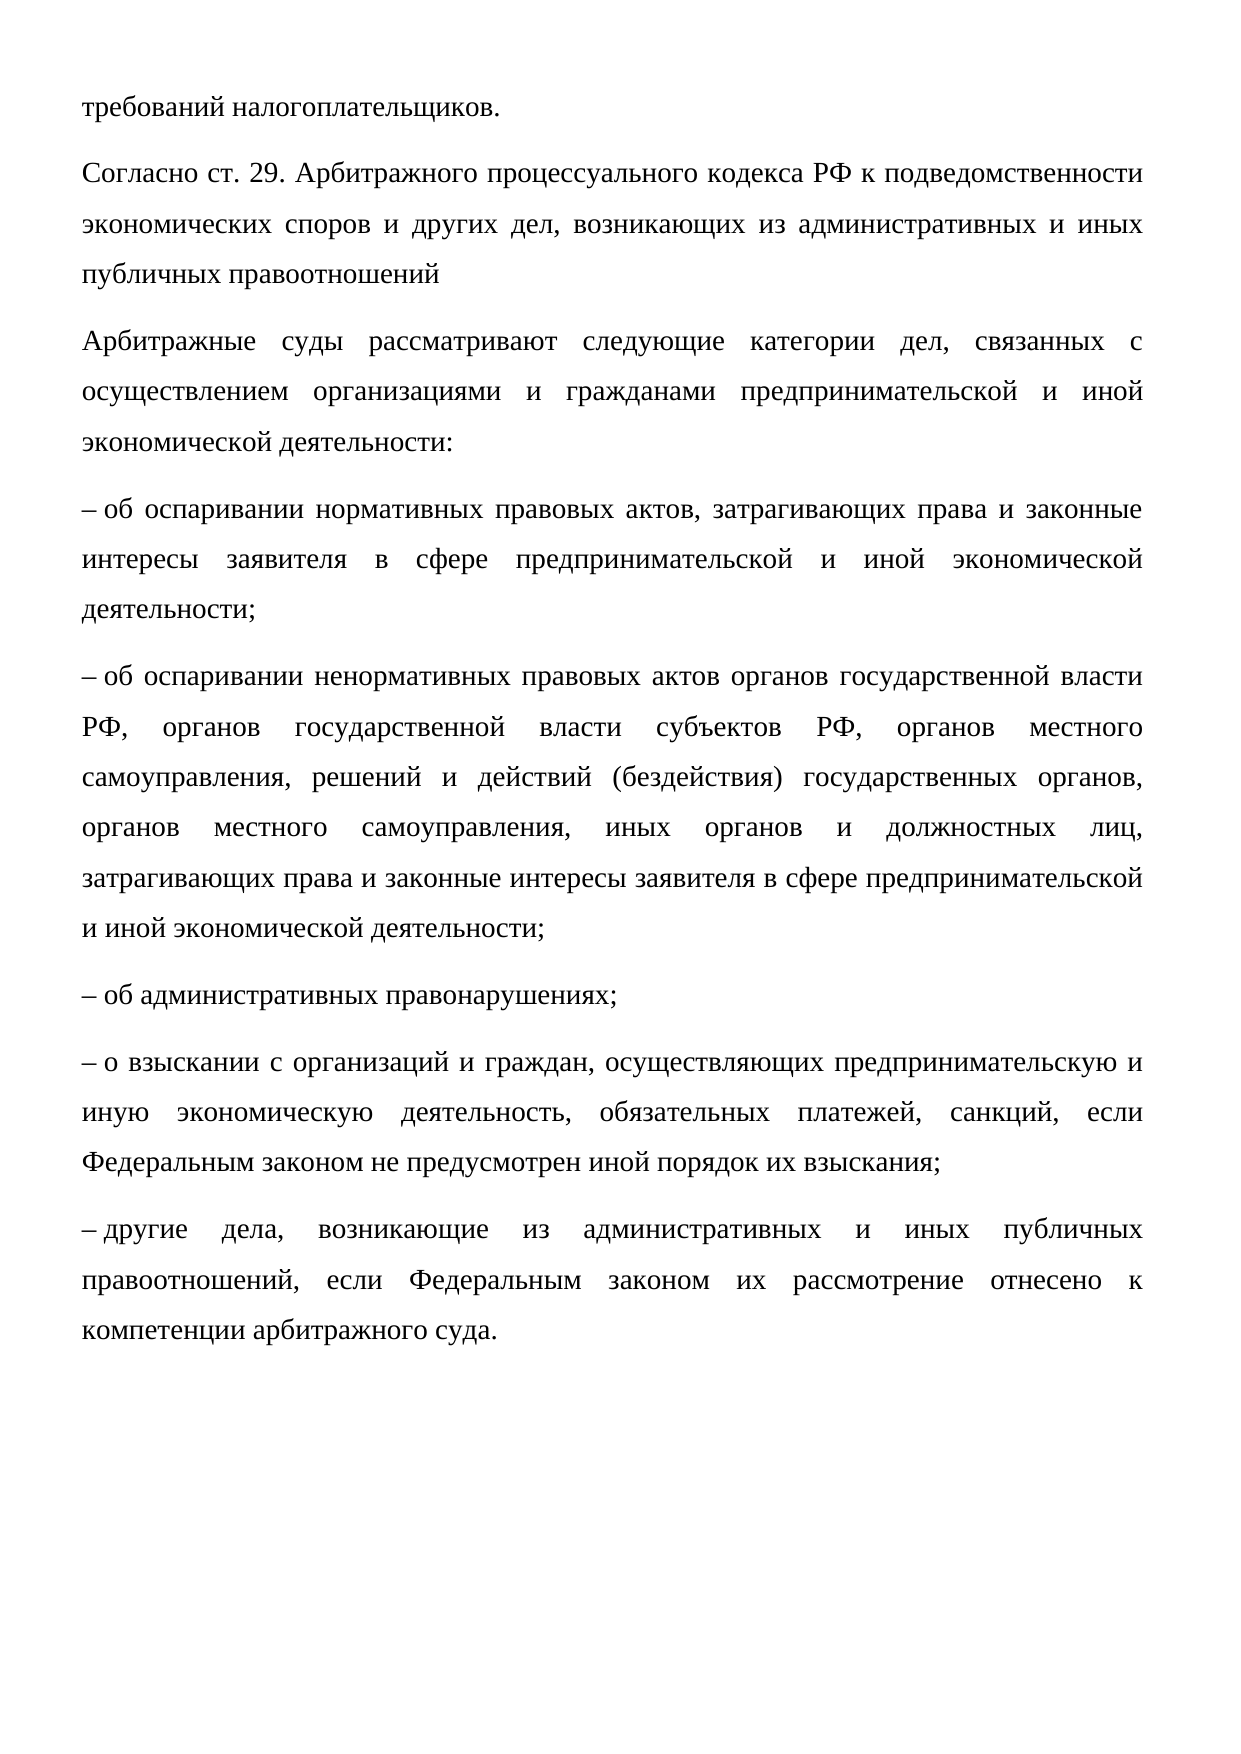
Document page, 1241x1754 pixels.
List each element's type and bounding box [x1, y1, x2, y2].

table_header [74, 89, 1152, 1475]
